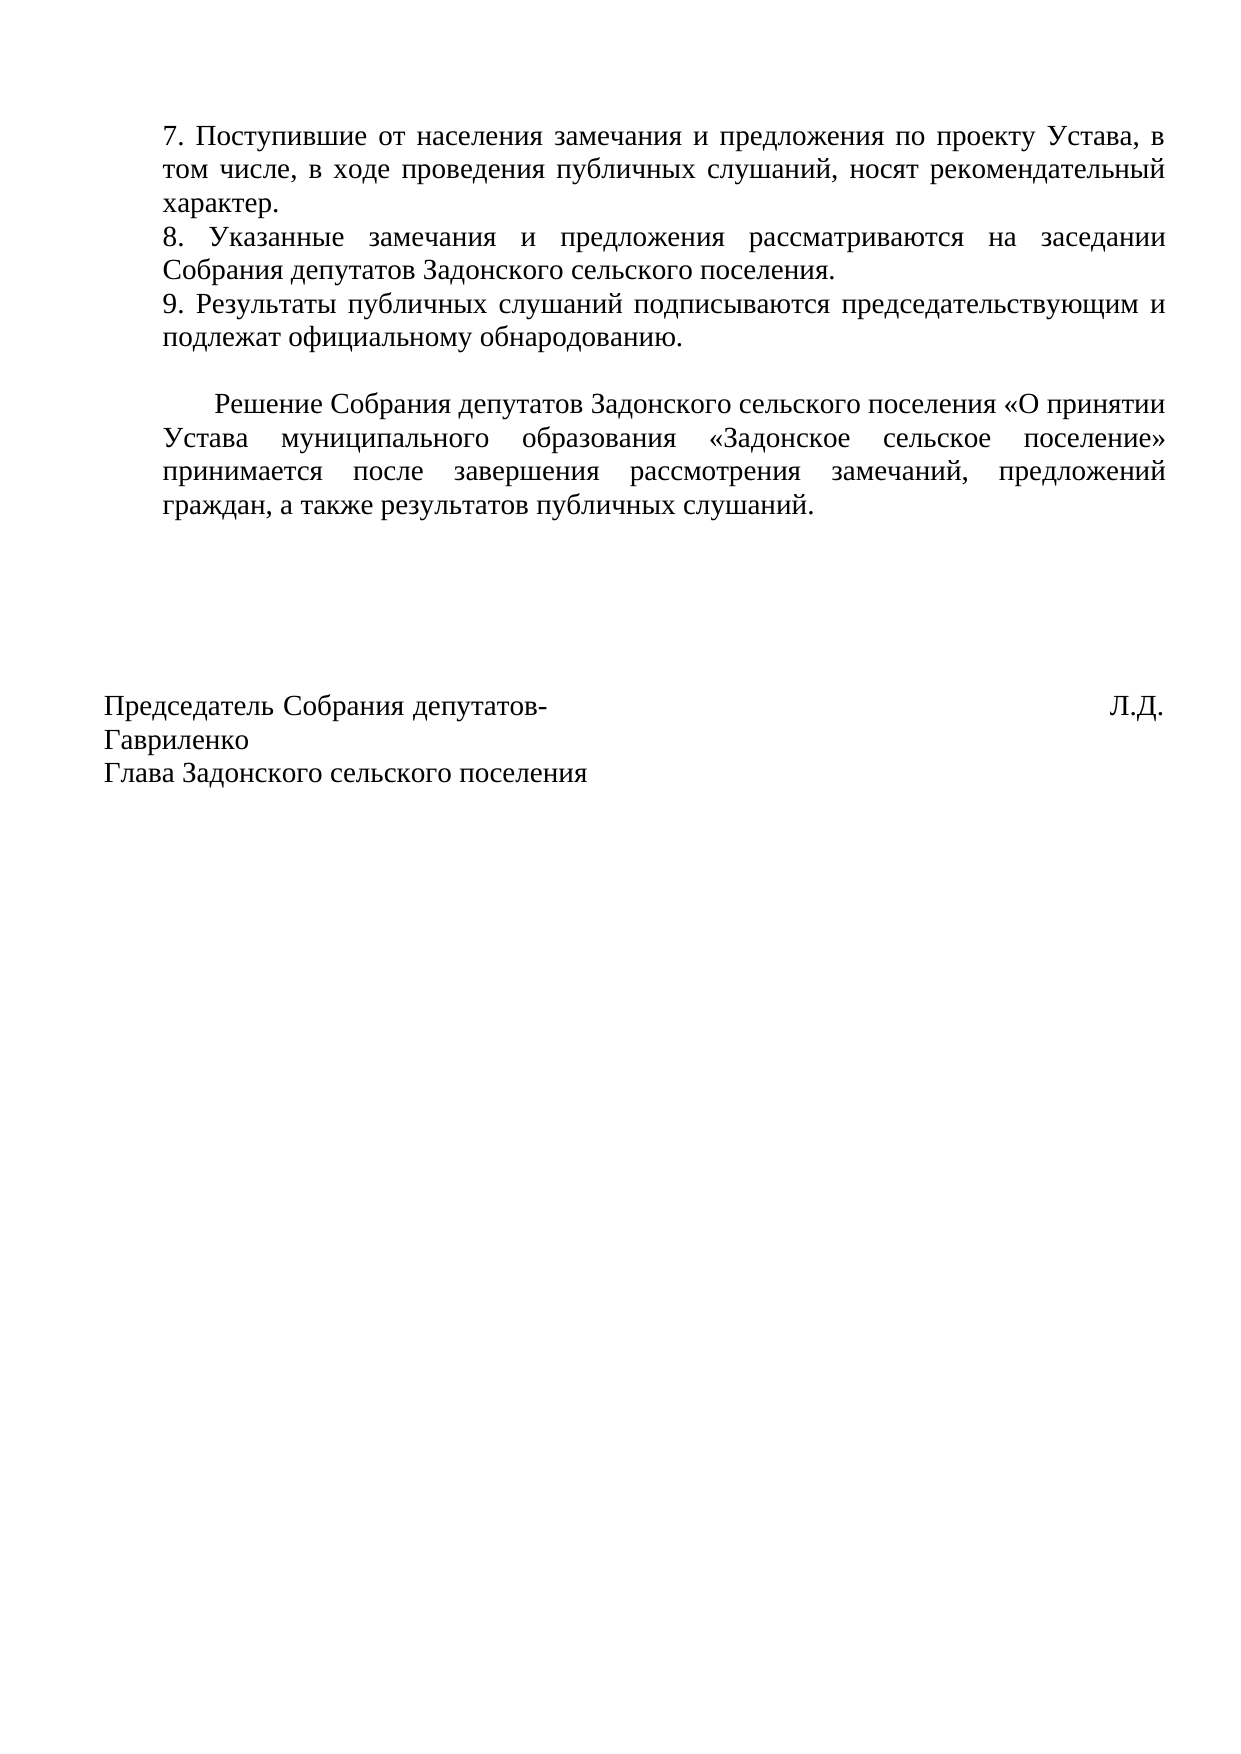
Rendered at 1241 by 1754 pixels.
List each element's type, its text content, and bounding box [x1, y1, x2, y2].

text 8. Указанные замечания и предложения рассматриваются на заседании Собрания депутатов Задонского сельского поселения. [162, 219, 1167, 286]
text 9. Результаты публичных слушаний подписываются председательствующим и подлежат официальному обнародованию. [162, 286, 1167, 353]
text 7. Поступившие от населения замечания и предложения по проекту Устава, в том числе, в ходе проведения публичных слушаний, носят рекомендательный характер. [162, 118, 1167, 219]
text Решение Собрания депутатов Задонского сельского поселения «О принятии Устава муниципального образования «Задонское сельское поселение» принимается после завершения рассмотрения замечаний, предложений граждан, а также результатов публичных слушаний. [162, 386, 1167, 521]
text Глава Задонского сельского поселения [103, 755, 1167, 789]
text Председатель Собрания депутатов- Л.Д. Гавриленко [103, 688, 1167, 755]
